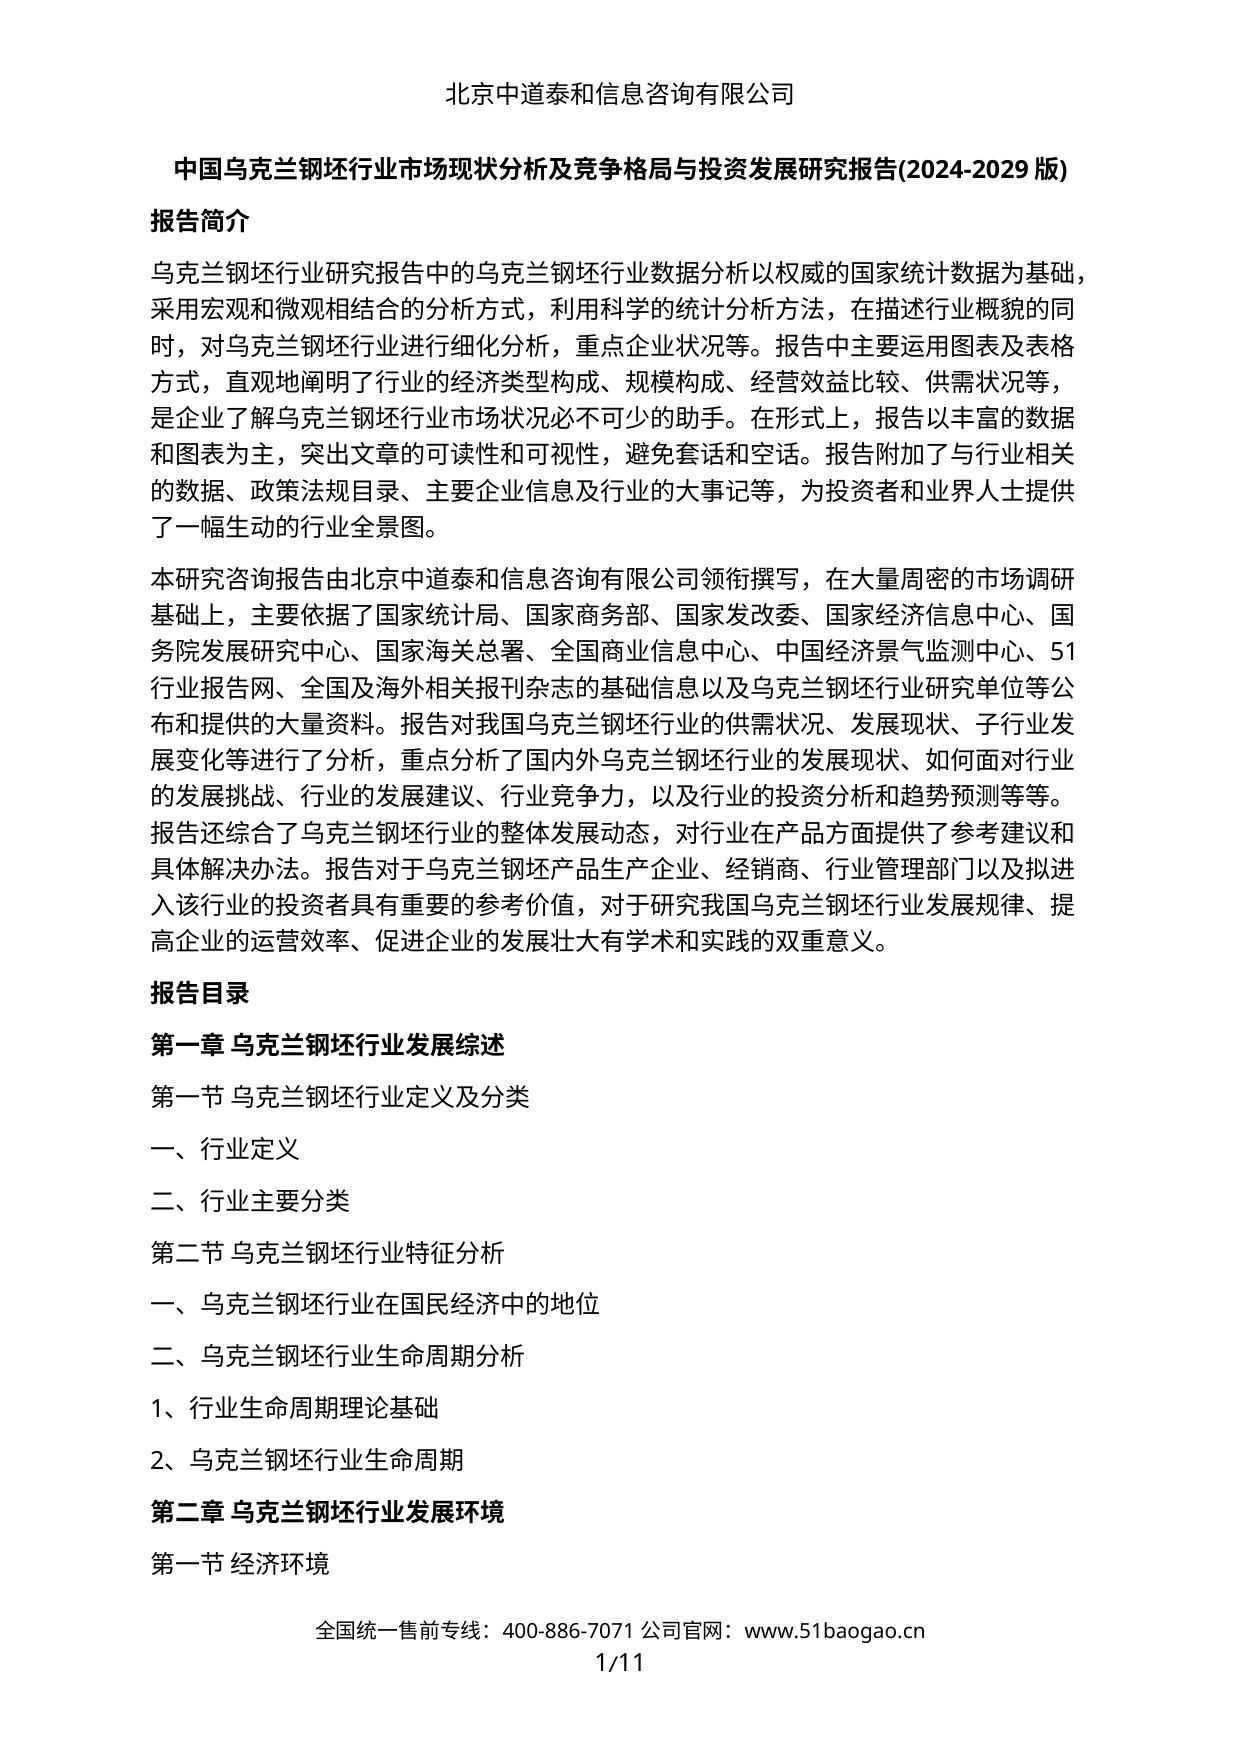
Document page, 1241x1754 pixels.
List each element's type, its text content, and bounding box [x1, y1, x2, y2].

text 第一章 乌克兰钢坯行业发展综述 [150, 1026, 1090, 1062]
text 2、乌克兰钢坯行业生命周期 [150, 1441, 1090, 1477]
text 中国乌克兰钢坯行业市场现状分析及竞争格局与投资发展研究报告(2024-2029版) [150, 150, 1090, 186]
text 一、乌克兰钢坯行业在国民经济中的地位 [150, 1285, 1090, 1321]
text 第二章 乌克兰钢坯行业发展环境 [150, 1492, 1090, 1529]
text 二、行业主要分类 [150, 1181, 1090, 1217]
text 第一节 经济环境 [150, 1544, 1090, 1581]
text 二、乌克兰钢坯行业生命周期分析 [150, 1337, 1090, 1373]
text 第一节 乌克兰钢坯行业定义及分类 [150, 1077, 1090, 1114]
text 乌克兰钢坯行业研究报告中的乌克兰钢坯行业数据分析以权威的国家统计数据为基础，采用宏观和微观相结合的分析方式，利用科学的统计分析方法，在描述行业概貌的同时，对乌克兰钢坯行业进行细化分析，重点企业状况等。报告中主要运用图表及表格方式，直观地阐明了行业的经济类型构成、规模构成、经营效益比较、供需状况等，是企业了解乌克兰钢坯行业市场状况必不可少的助手。在形式上，报告以丰富的数据和图表为主，突出文章的可读性和可视性，避免套话和空话。报告附加了与行业相关的数据、政策法规目录、主要企业信息及行业的大事记等，为投资者和业界人士提供了一幅生动的行业全景图。 [150, 254, 1090, 544]
text 报告简介 [150, 202, 1090, 238]
text 报告目录 [150, 974, 1090, 1010]
text 第二节 乌克兰钢坯行业特征分析 [150, 1233, 1090, 1269]
text 1、行业生命周期理论基础 [150, 1389, 1090, 1425]
text 一、行业定义 [150, 1129, 1090, 1166]
text 本研究咨询报告由北京中道泰和信息咨询有限公司领衔撰写，在大量周密的市场调研基础上，主要依据了国家统计局、国家商务部、国家发改委、国家经济信息中心、国务院发展研究中心、国家海关总署、全国商业信息中心、中国经济景气监测中心、51行业报告网、全国及海外相关报刊杂志的基础信息以及乌克兰钢坯行业研究单位等公布和提供的大量资料。报告对我国乌克兰钢坯行业的供需状况、发展现状、子行业发展变化等进行了分析，重点分析了国内外乌克兰钢坯行业的发展现状、如何面对行业的发展挑战、行业的发展建议、行业竞争力，以及行业的投资分析和趋势预测等等。报告还综合了乌克兰钢坯行业的整体发展动态，对行业在产品方面提供了参考建议和具体解决办法。报告对于乌克兰钢坯产品生产企业、经销商、行业管理部门以及拟进入该行业的投资者具有重要的参考价值，对于研究我国乌克兰钢坯行业发展规律、提高企业的运营效率、促进企业的发展壮大有学术和实践的双重意义。 [150, 559, 1090, 958]
